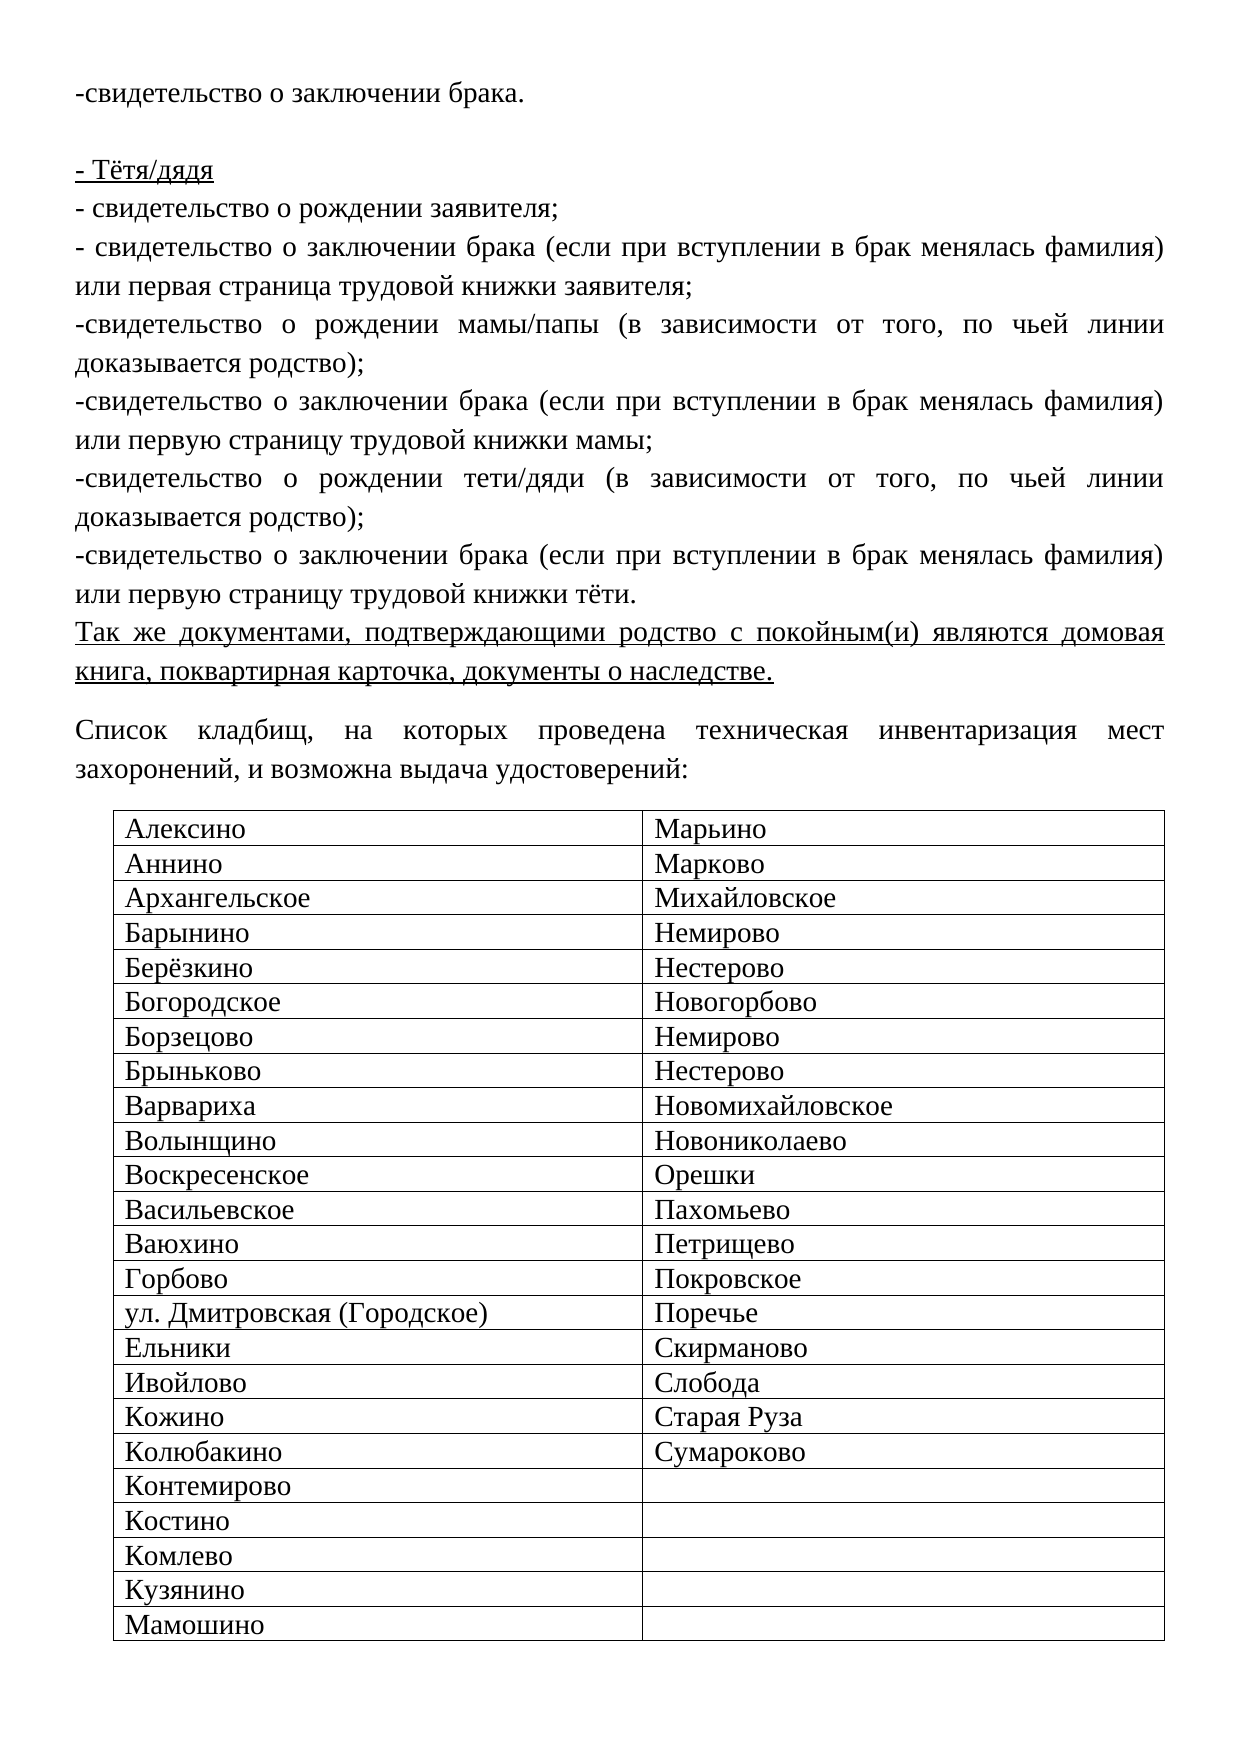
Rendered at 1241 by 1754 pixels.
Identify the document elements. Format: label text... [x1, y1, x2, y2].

text -свидетельство о рождении тети/дяди (в зависимости от того, по чьей линии доказывается родство); [75, 460, 1165, 532]
table_cell Воскресенское [114, 1157, 642, 1191]
table_cell Нестерово [643, 1054, 1164, 1087]
table_cell [643, 1607, 1164, 1640]
table_cell Ваюхино [114, 1226, 642, 1260]
table_cell Аннино [114, 846, 642, 879]
table_cell Скирманово [643, 1330, 1164, 1364]
table_cell ул. Дмитровская (Городское) [114, 1296, 642, 1329]
table_cell Волынщино [114, 1123, 642, 1156]
text -свидетельство о рождении мамы/папы (в зависимости от того, по чьей линии доказывается родство); [75, 306, 1165, 378]
text - свидетельство о рождении заявителя; [75, 191, 1165, 224]
table_cell [643, 1469, 1164, 1502]
table_cell Богородское [114, 984, 642, 1018]
table_cell Старая Руза [643, 1399, 1164, 1433]
table_cell Архангельское [114, 881, 642, 914]
table_cell Борзецово [114, 1019, 642, 1052]
table_cell Кузянино [114, 1572, 642, 1606]
table_cell Брыньково [114, 1054, 642, 1087]
table_cell Васильевское [114, 1192, 642, 1225]
table_cell [643, 1572, 1164, 1606]
table_cell Колюбакино [114, 1434, 642, 1467]
table_cell Кожино [114, 1399, 642, 1433]
text Так же документами, подтверждающими родство с покойным(и) являются домовая книга, поквартирная карточка, документы о наследстве. [75, 645, 1165, 687]
table_header Марьино [643, 811, 1164, 845]
table_cell Сумароково [643, 1434, 1164, 1467]
table_cell Новомихайловское [643, 1088, 1164, 1122]
table_cell Пахомьево [643, 1192, 1164, 1225]
table_cell Мамошино [114, 1607, 642, 1640]
table_cell Орешки [643, 1157, 1164, 1191]
table_cell [643, 1538, 1164, 1571]
text -свидетельство о заключении брака (если при вступлении в брак менялась фамилия) или первую страницу трудовой книжки тёти. [75, 537, 1165, 609]
table_cell Ивойлово [114, 1365, 642, 1398]
text -свидетельство о заключении брака. [75, 75, 1165, 108]
text - Тётя/дядя [75, 152, 1165, 186]
text -свидетельство о заключении брака (если при вступлении в брак менялась фамилия) или первую страницу трудовой книжки мамы; [75, 383, 1165, 455]
table_cell Новогорбово [643, 984, 1164, 1018]
table_cell Берёзкино [114, 950, 642, 983]
table_cell Марково [643, 846, 1164, 879]
table_cell Петрищево [643, 1226, 1164, 1260]
text Так же документами, подтверждающими родство с покойным(и) являются домовая книга, поквартирная карточка, документы о наследстве. [75, 614, 1165, 644]
text - свидетельство о заключении брака (если при вступлении в брак менялась фамилия) или первая страница трудовой книжки заявителя; [75, 229, 1165, 301]
table_cell Контемирово [114, 1469, 642, 1502]
table_cell Варвариха [114, 1088, 642, 1122]
table_cell Слобода [643, 1365, 1164, 1398]
table_cell Поречье [643, 1296, 1164, 1329]
table_header Алексино [114, 811, 642, 845]
table_cell Ельники [114, 1330, 642, 1364]
table_cell Немирово [643, 915, 1164, 949]
table_cell Новониколаево [643, 1123, 1164, 1156]
table_cell [643, 1503, 1164, 1537]
text Список кладбищ, на которых проведена техническая инвентаризация мест захоронений, и возможна выдача удостоверений: [75, 712, 1165, 784]
table_cell Покровское [643, 1261, 1164, 1294]
table_cell Нестерово [643, 950, 1164, 983]
table_cell Немирово [643, 1019, 1164, 1052]
table_cell Горбово [114, 1261, 642, 1294]
table_cell Барынино [114, 915, 642, 949]
table_cell Михайловское [643, 881, 1164, 914]
table_cell Комлево [114, 1538, 642, 1571]
table_cell Костино [114, 1503, 642, 1537]
